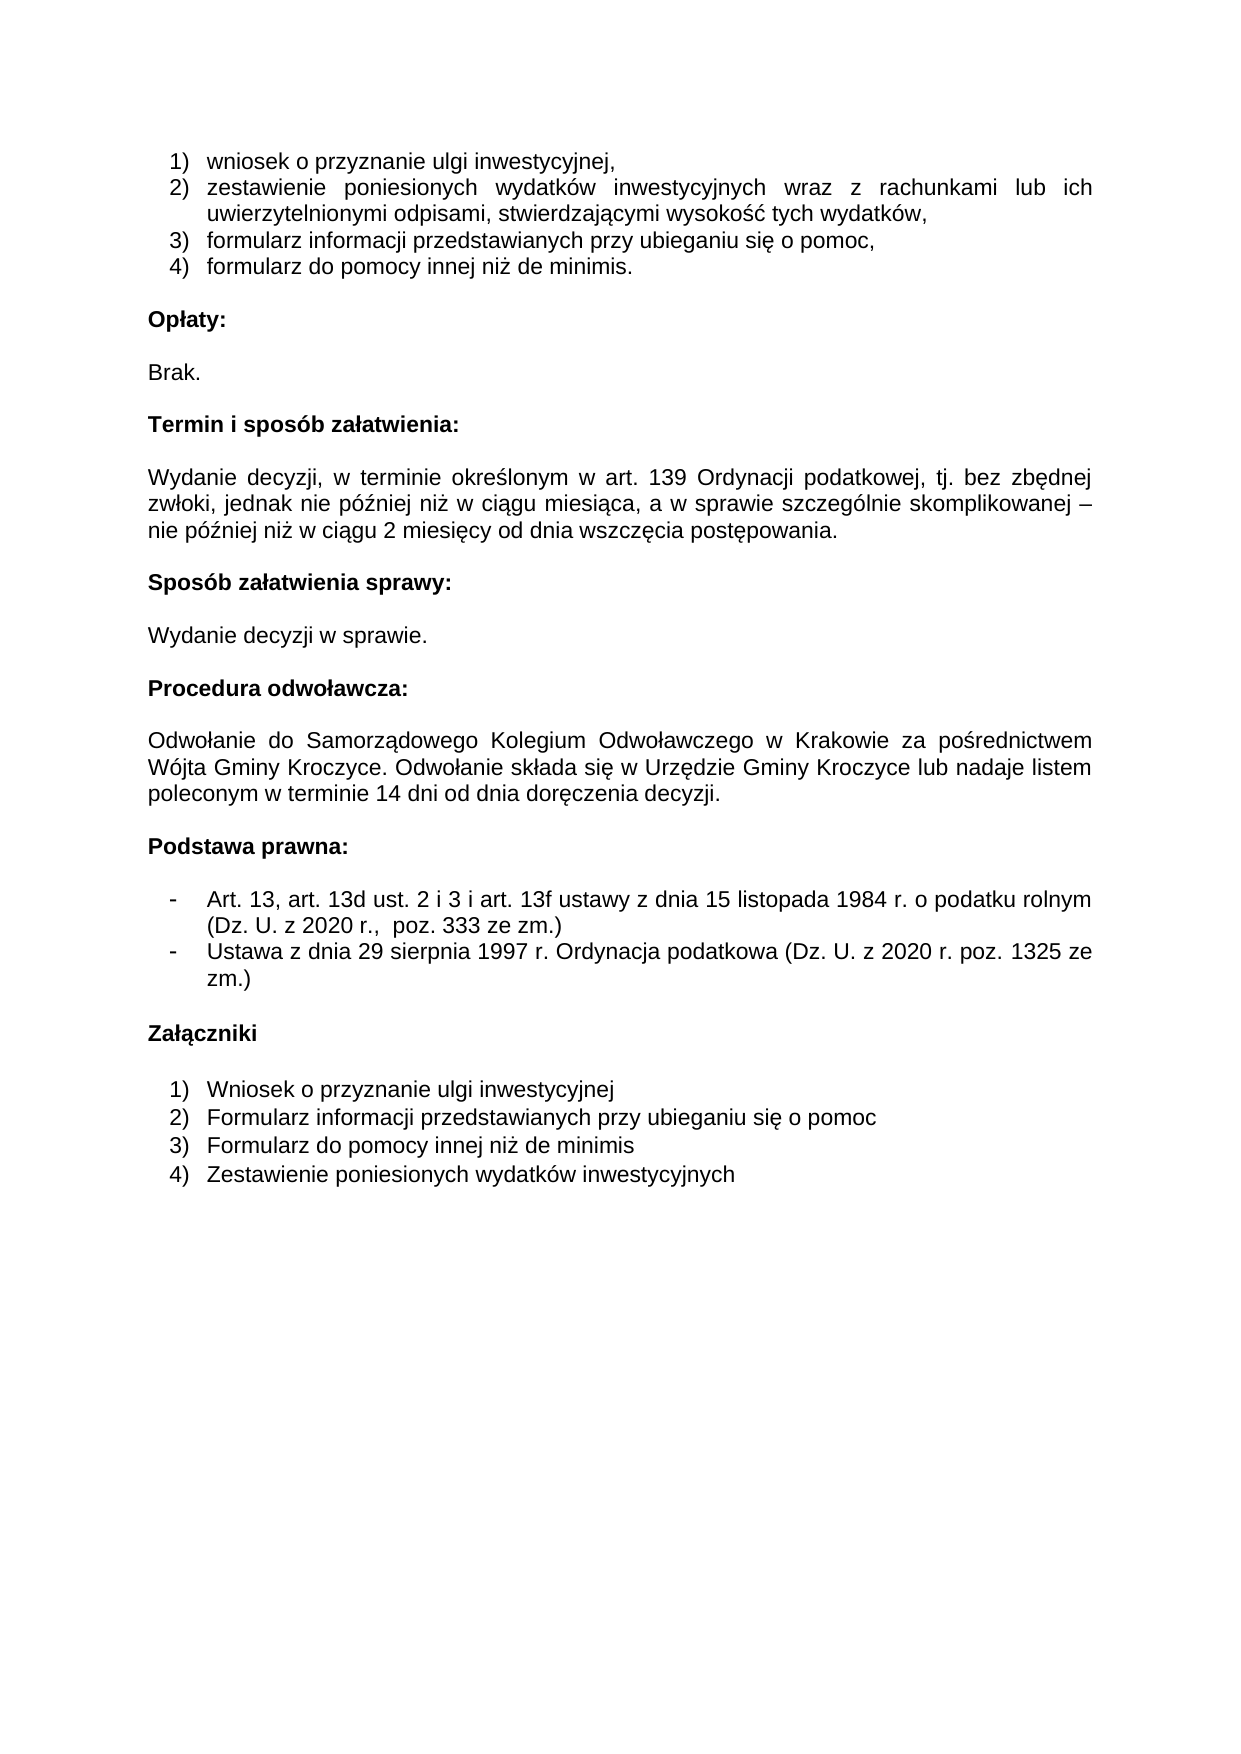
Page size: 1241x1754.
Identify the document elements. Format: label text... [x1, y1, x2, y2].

list Ustawa z dnia 29 sierpnia 1997 r. Ordynacja podatkowa (Dz. U. z 2020 r. poz. 1325 ze zm.) [169, 938, 1093, 991]
list formularz do pomocy innej niż de minimis. [169, 253, 1093, 279]
text Sposób załatwienia sprawy: [148, 569, 1093, 596]
text Podstawa prawna: [148, 833, 1093, 859]
text Termin i sposób załatwienia: [148, 411, 1093, 437]
list Art. 13, art. 13d ust. 2 i 3 i art. 13f ustawy z dnia 15 listopada 1984 r. o podatku rolnym (Dz. U. z 2020 r., poz. 333 ze zm.) [169, 886, 1093, 938]
text Załączniki [148, 1020, 1093, 1046]
text Brak. [148, 358, 1093, 385]
list Formularz do pomocy innej niż de minimis [169, 1132, 1093, 1159]
list wniosek o przyznanie ulgi inwestycyjnej, [169, 148, 1093, 174]
text Procedura odwoławcza: [148, 675, 1093, 701]
list Wniosek o przyznanie ulgi inwestycyjnej [169, 1076, 1093, 1102]
list zestawienie poniesionych wydatków inwestycyjnych wraz z rachunkami lub ich uwierzytelnionymi odpisami, stwierdzającymi wysokość tych wydatków, [169, 174, 1093, 227]
list Formularz informacji przedstawianych przy ubieganiu się o pomoc [169, 1104, 1093, 1130]
text Opłaty: [148, 306, 1093, 332]
text Wydanie decyzji, w terminie określonym w art. 139 Ordynacji podatkowej, tj. bez zbędnej zwłoki, jednak nie później niż w ciągu miesiąca, a w sprawie szczególnie skomplikowanej – nie później niż w ciągu 2 miesięcy od dnia wszczęcia postępowania. [148, 464, 1093, 543]
text Wydanie decyzji w sprawie. [148, 622, 1093, 648]
text Odwołanie do Samorządowego Kolegium Odwoławczego w Krakowie za pośrednictwem Wójta Gminy Kroczyce. Odwołanie składa się w Urzędzie Gminy Kroczyce lub nadaje listem poleconym w terminie 14 dni od dnia doręczenia decyzji. [148, 727, 1093, 806]
list formularz informacji przedstawianych przy ubieganiu się o pomoc, [169, 227, 1093, 253]
list Zestawienie poniesionych wydatków inwestycyjnych [169, 1161, 1093, 1217]
